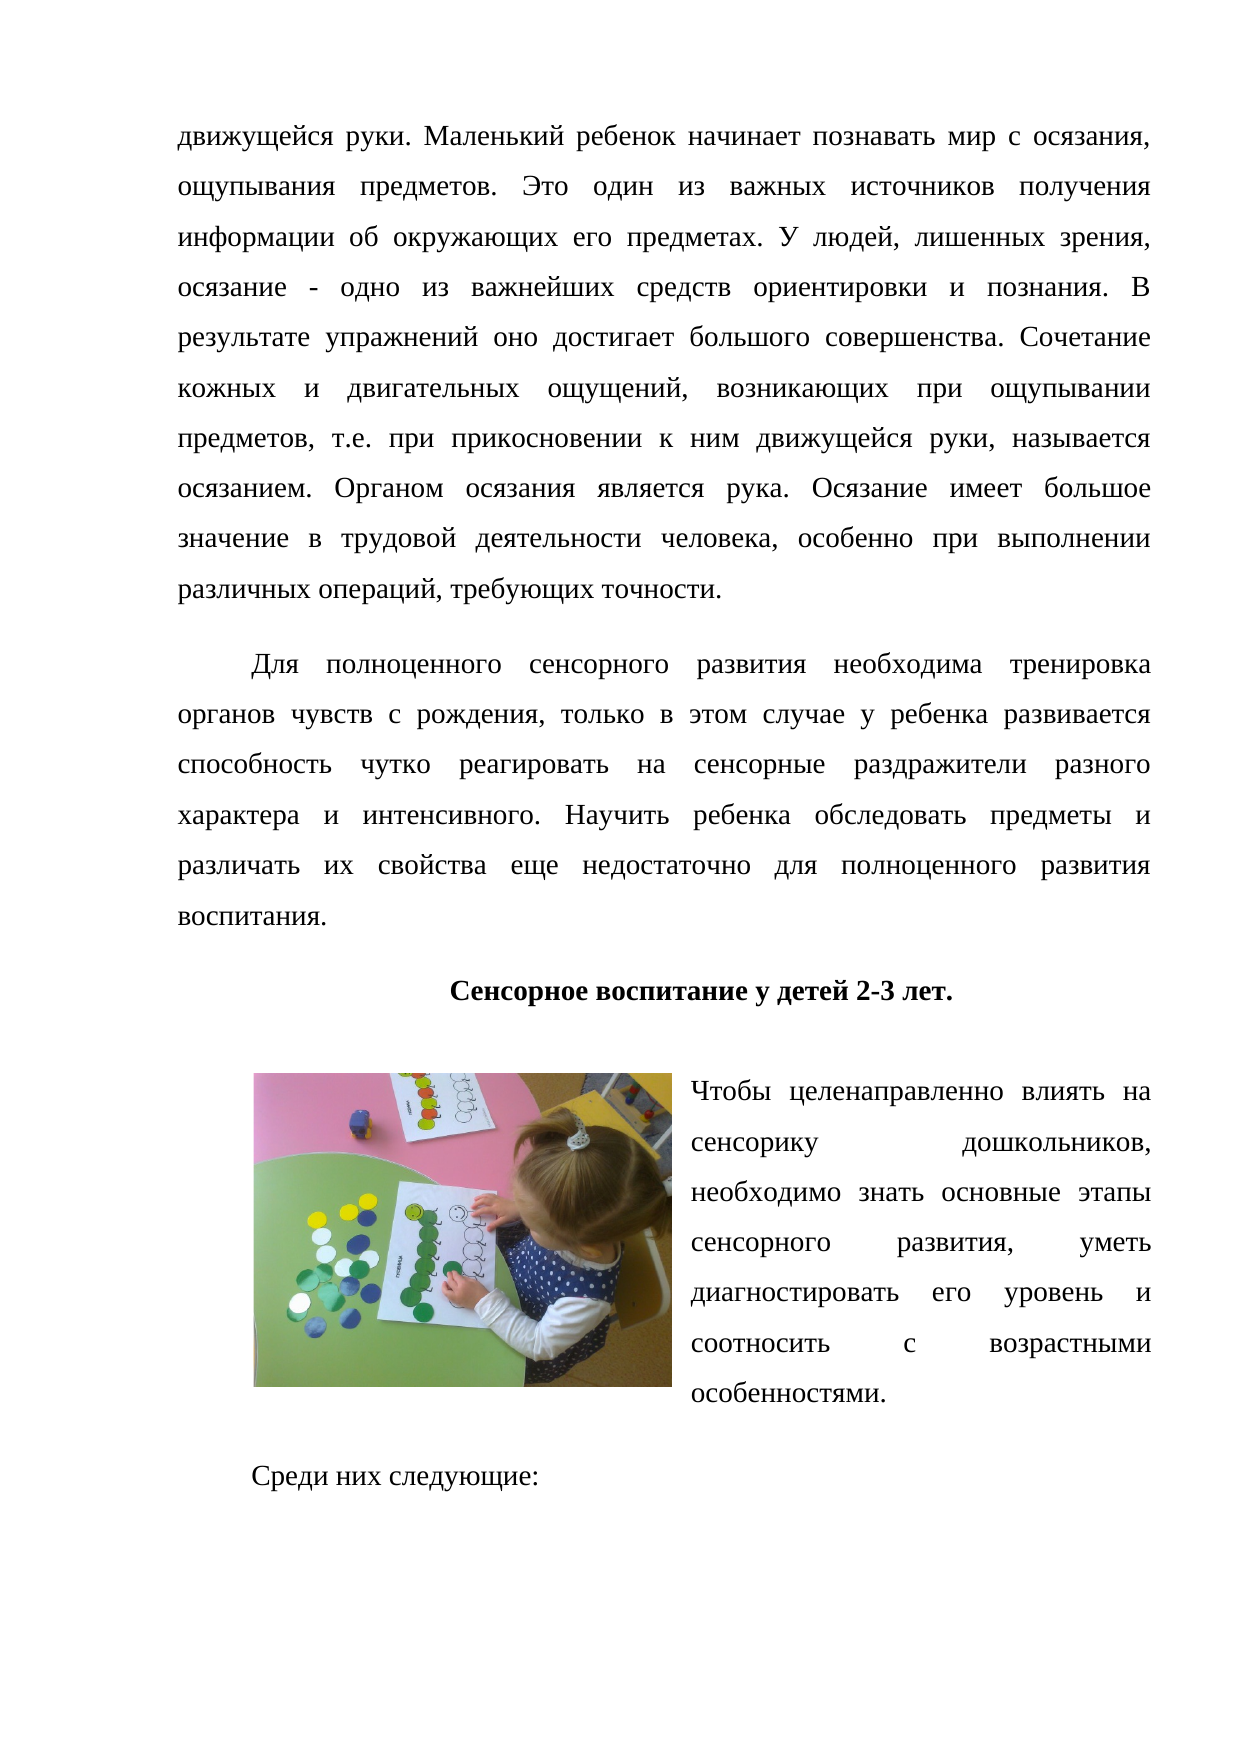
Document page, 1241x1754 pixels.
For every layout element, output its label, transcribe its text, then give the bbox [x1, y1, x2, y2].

text Сенсорное воспитание у детей 2-3 лет. [177, 973, 1152, 1006]
picture [253, 1073, 673, 1387]
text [177, 118, 1152, 604]
text Для полноценного сенсорного развития необходима тренировка органов чувств с рождения, только в этом случае у ребенка развивается способность чутко реагировать на сенсорные раздражители разного характера и интенсивного. Научить ребенка обследовать предметы и различать их свойства еще недостаточно для полноценного развития воспитания. [177, 646, 1152, 931]
text Среди них следующие: [177, 1458, 1152, 1492]
